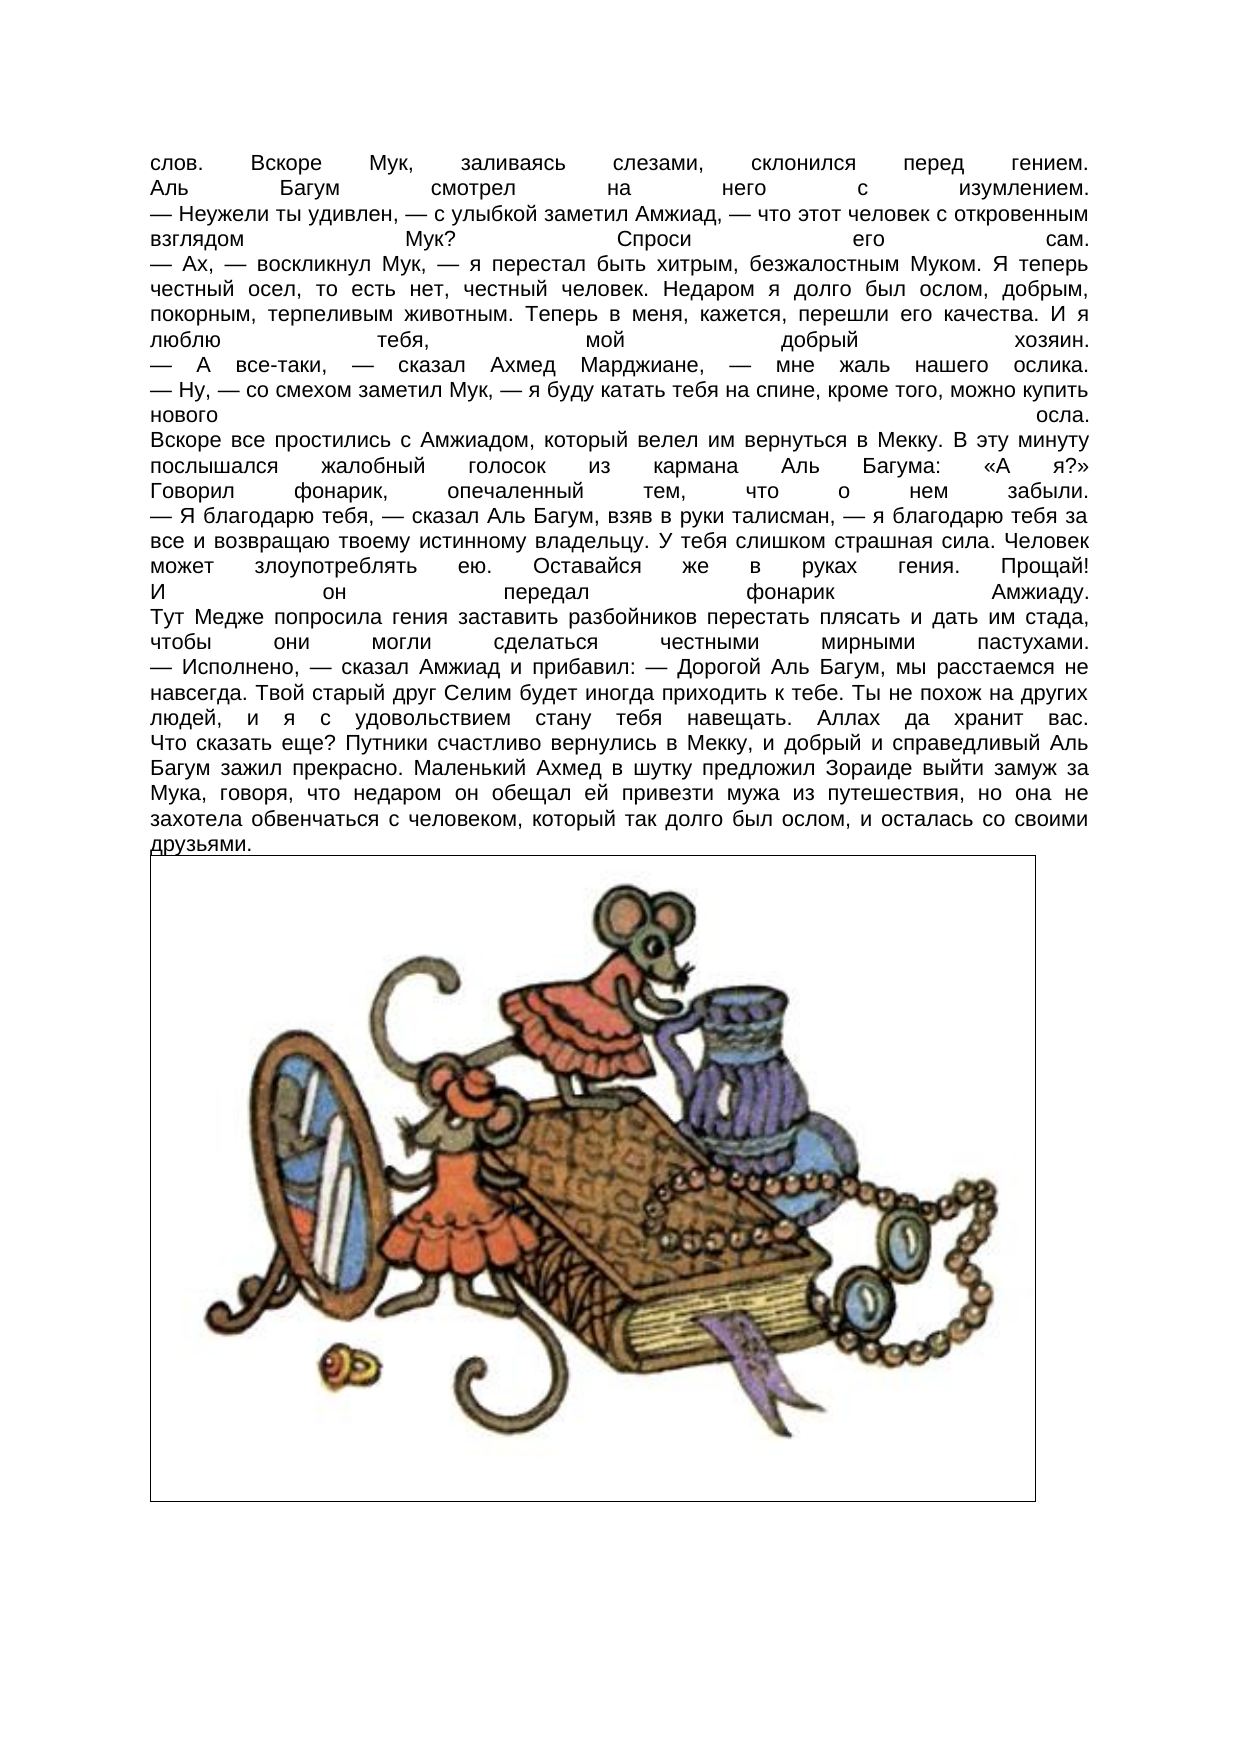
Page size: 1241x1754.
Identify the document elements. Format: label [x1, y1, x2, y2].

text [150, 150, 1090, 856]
picture [151, 856, 1035, 1501]
